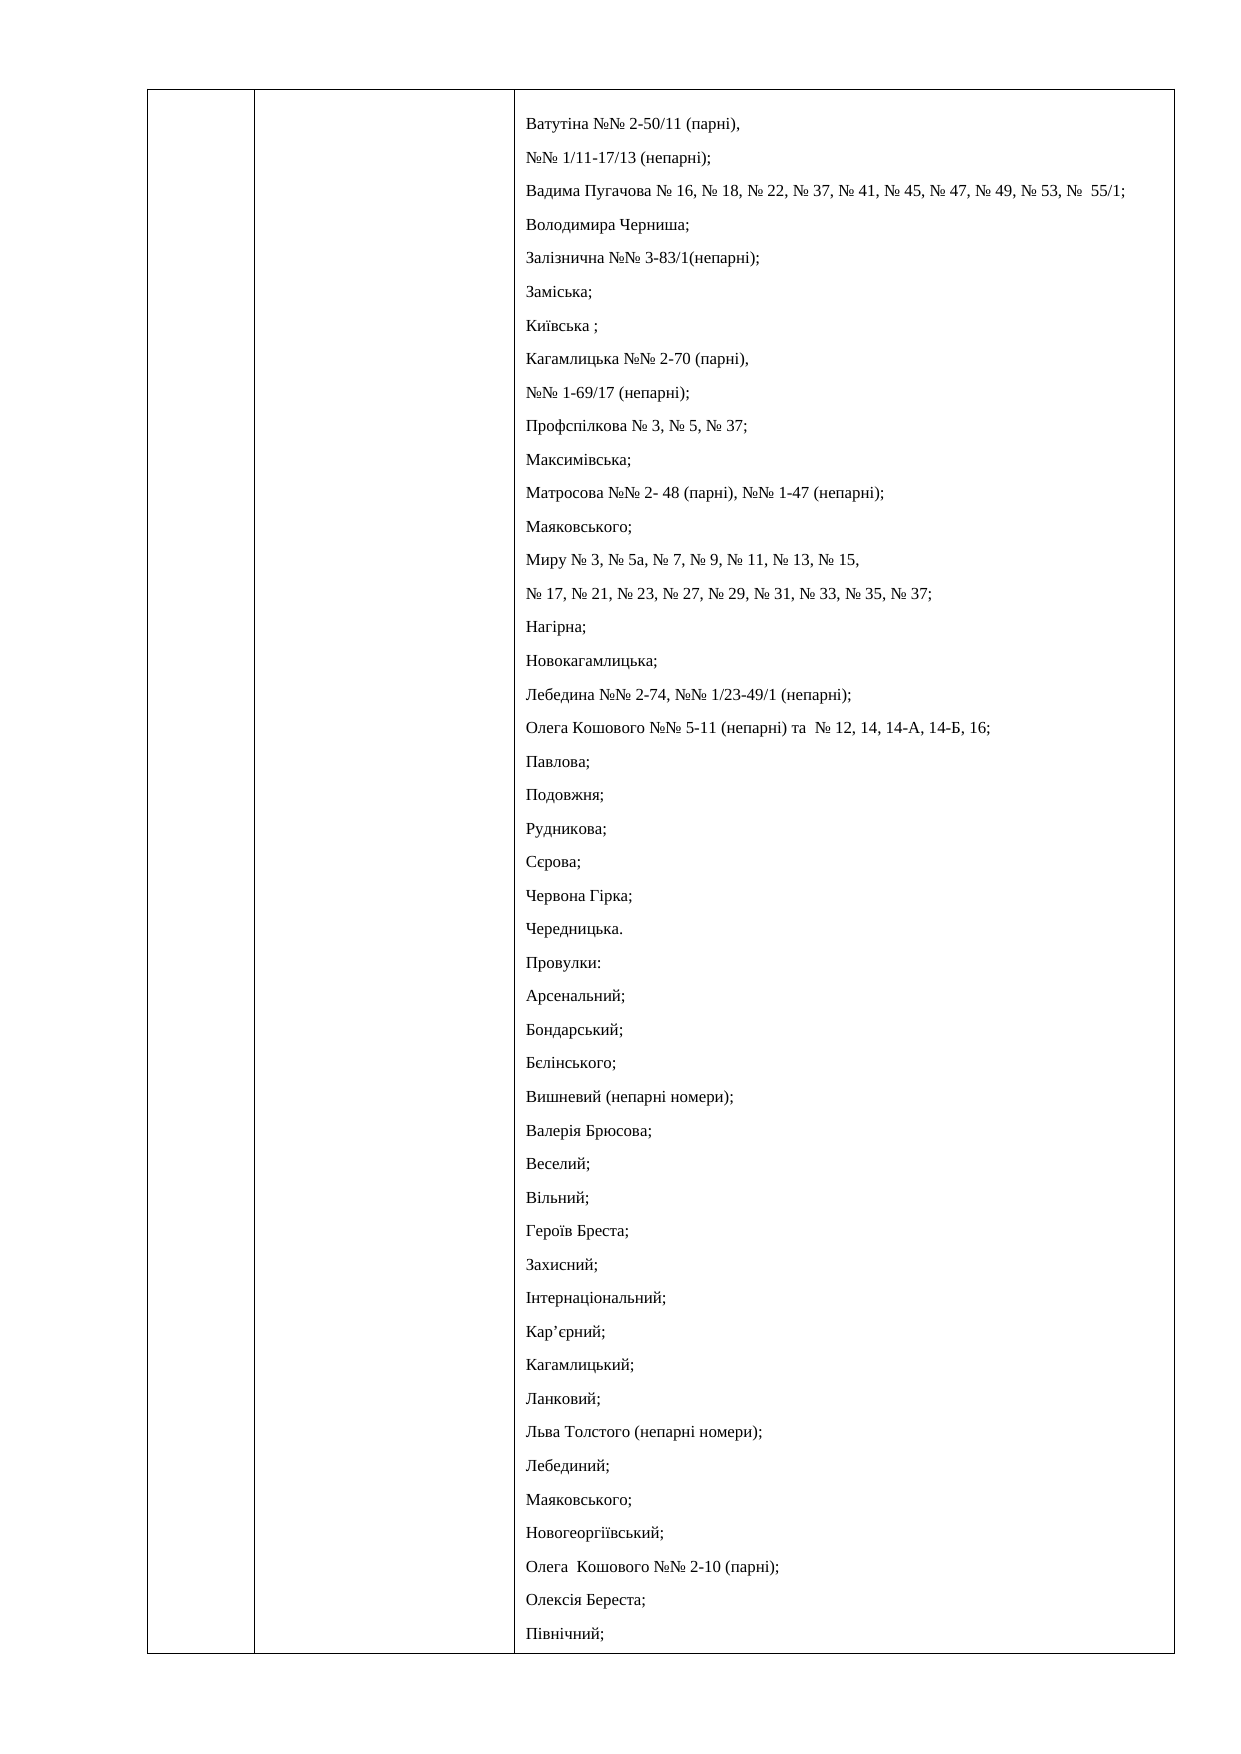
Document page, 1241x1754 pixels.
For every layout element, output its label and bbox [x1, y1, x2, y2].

table_cell [148, 90, 254, 1653]
table_cell [255, 90, 514, 1653]
table_cell [515, 90, 1174, 1653]
